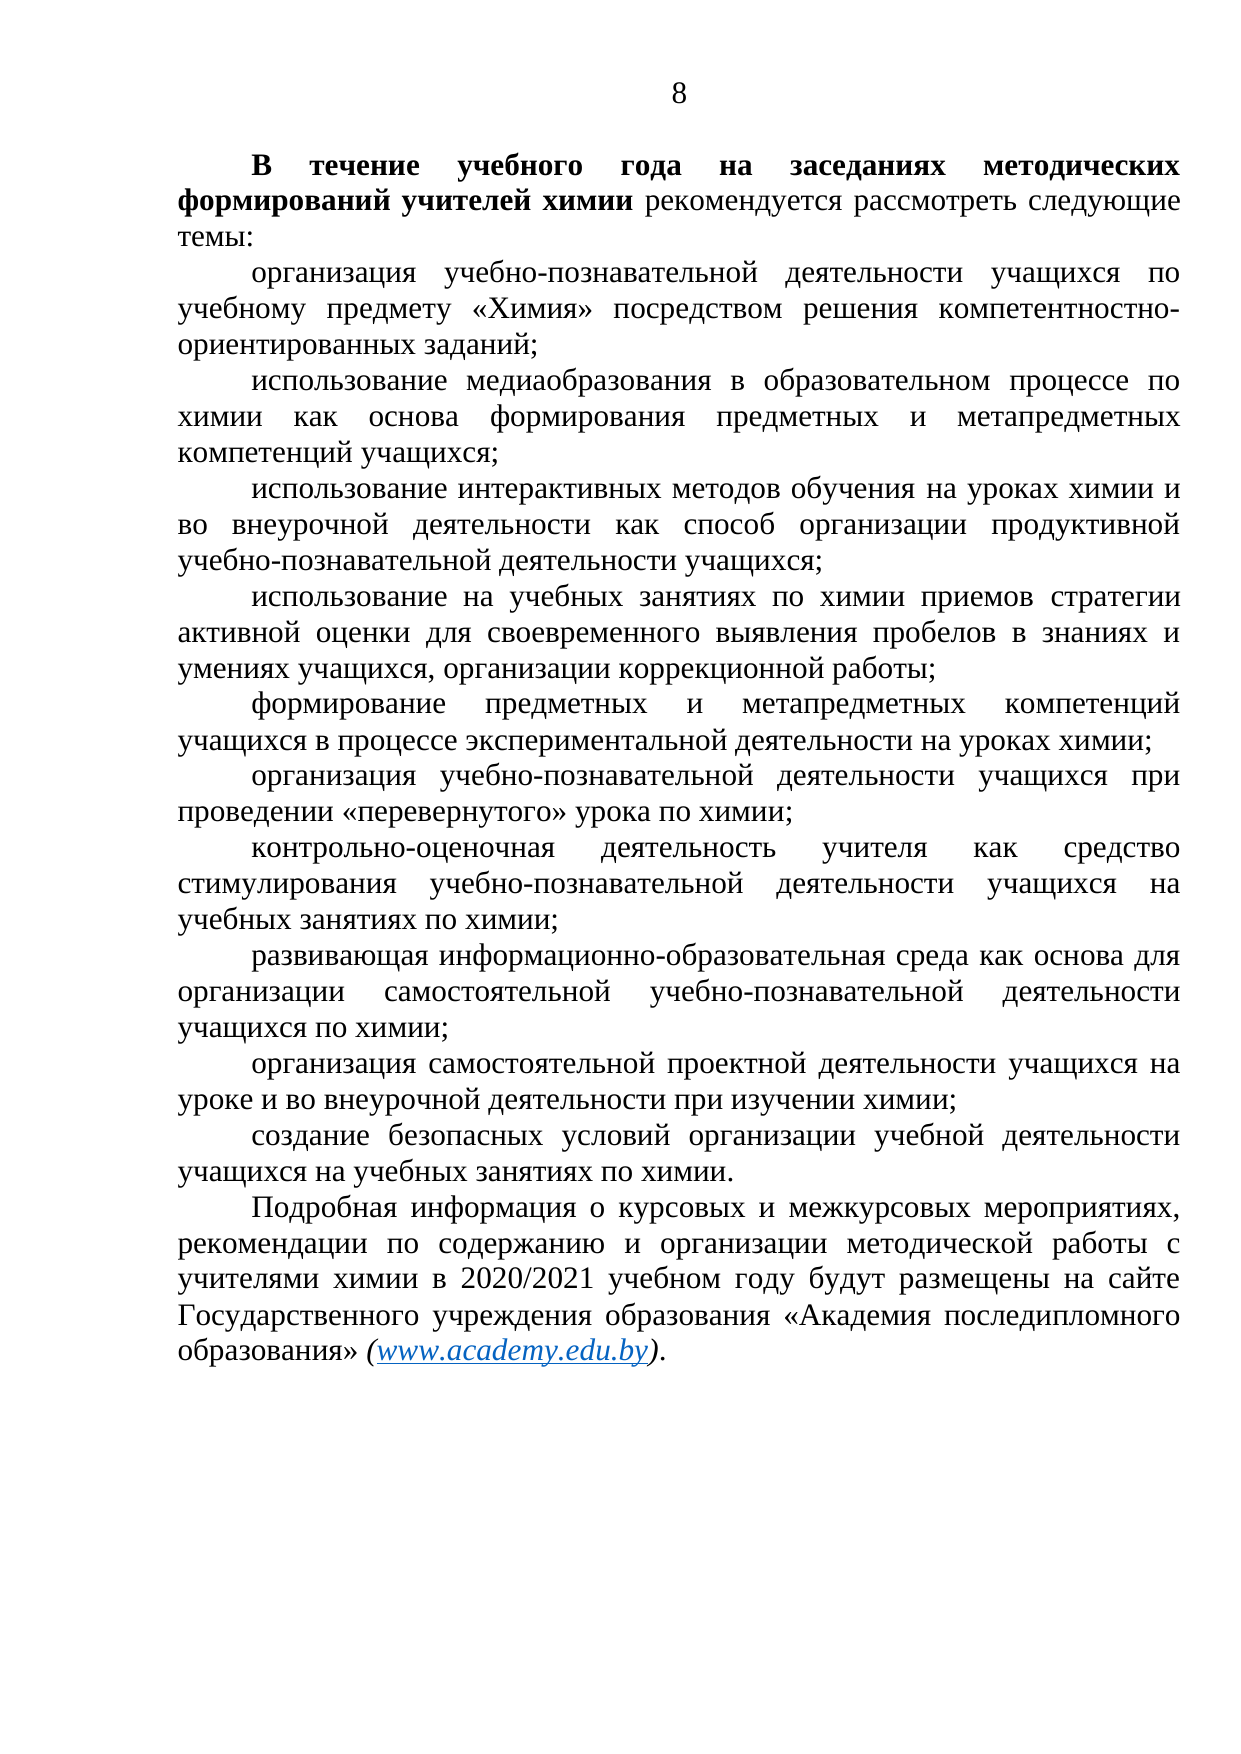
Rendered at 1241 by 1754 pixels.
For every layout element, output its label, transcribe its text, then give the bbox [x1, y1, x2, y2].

text контрольно-оценочная деятельность учителя как средство стимулирования учебно-познавательной деятельности учащихся на учебных занятиях по химии; [177, 828, 1181, 936]
text В течение учебного года на заседаниях методических формирований учителей химии рекомендуется рассмотреть следующие темы: [177, 146, 1181, 253]
text создание безопасных условий организации учебной деятельности учащихся на учебных занятиях по химии. [177, 1116, 1181, 1188]
text Подробная информация о курсовых и межкурсовых мероприятиях, рекомендации по содержанию и организации методической работы с учителями химии в 2020/2021 учебном году будут размещены на сайте Государственного учреждения образования «Академия последипломного образования» (www.academy.edu.by). [177, 1188, 1181, 1368]
text развивающая информационно-образовательная среда как основа для организации самостоятельной учебно-познавательной деятельности учащихся по химии; [177, 936, 1181, 1044]
text использование интерактивных методов обучения на уроках химии и во внеурочной деятельности как способ организации продуктивной учебно-познавательной деятельности учащихся; [177, 469, 1181, 577]
text организация самостоятельной проектной деятельности учащихся на уроке и во внеурочной деятельности при изучении химии; [177, 1044, 1181, 1116]
text организация учебно-познавательной деятельности учащихся по учебному предмету «Химия» посредством решения компетентностно-ориентированных заданий; [177, 253, 1181, 361]
text формирование предметных и метапредметных компетенций учащихся в процессе экспериментальной деятельности на уроках химии; [177, 685, 1181, 757]
text использование медиаобразования в образовательном процессе по химии как основа формирования предметных и метапредметных компетенций учащихся; [177, 361, 1181, 469]
text использование на учебных занятиях по химии приемов стратегии активной оценки для своевременного выявления пробелов в знаниях и умениях учащихся, организации коррекционной работы; [177, 577, 1181, 685]
text организация учебно-познавательной деятельности учащихся при проведении «перевернутого» урока по химии; [177, 757, 1181, 828]
